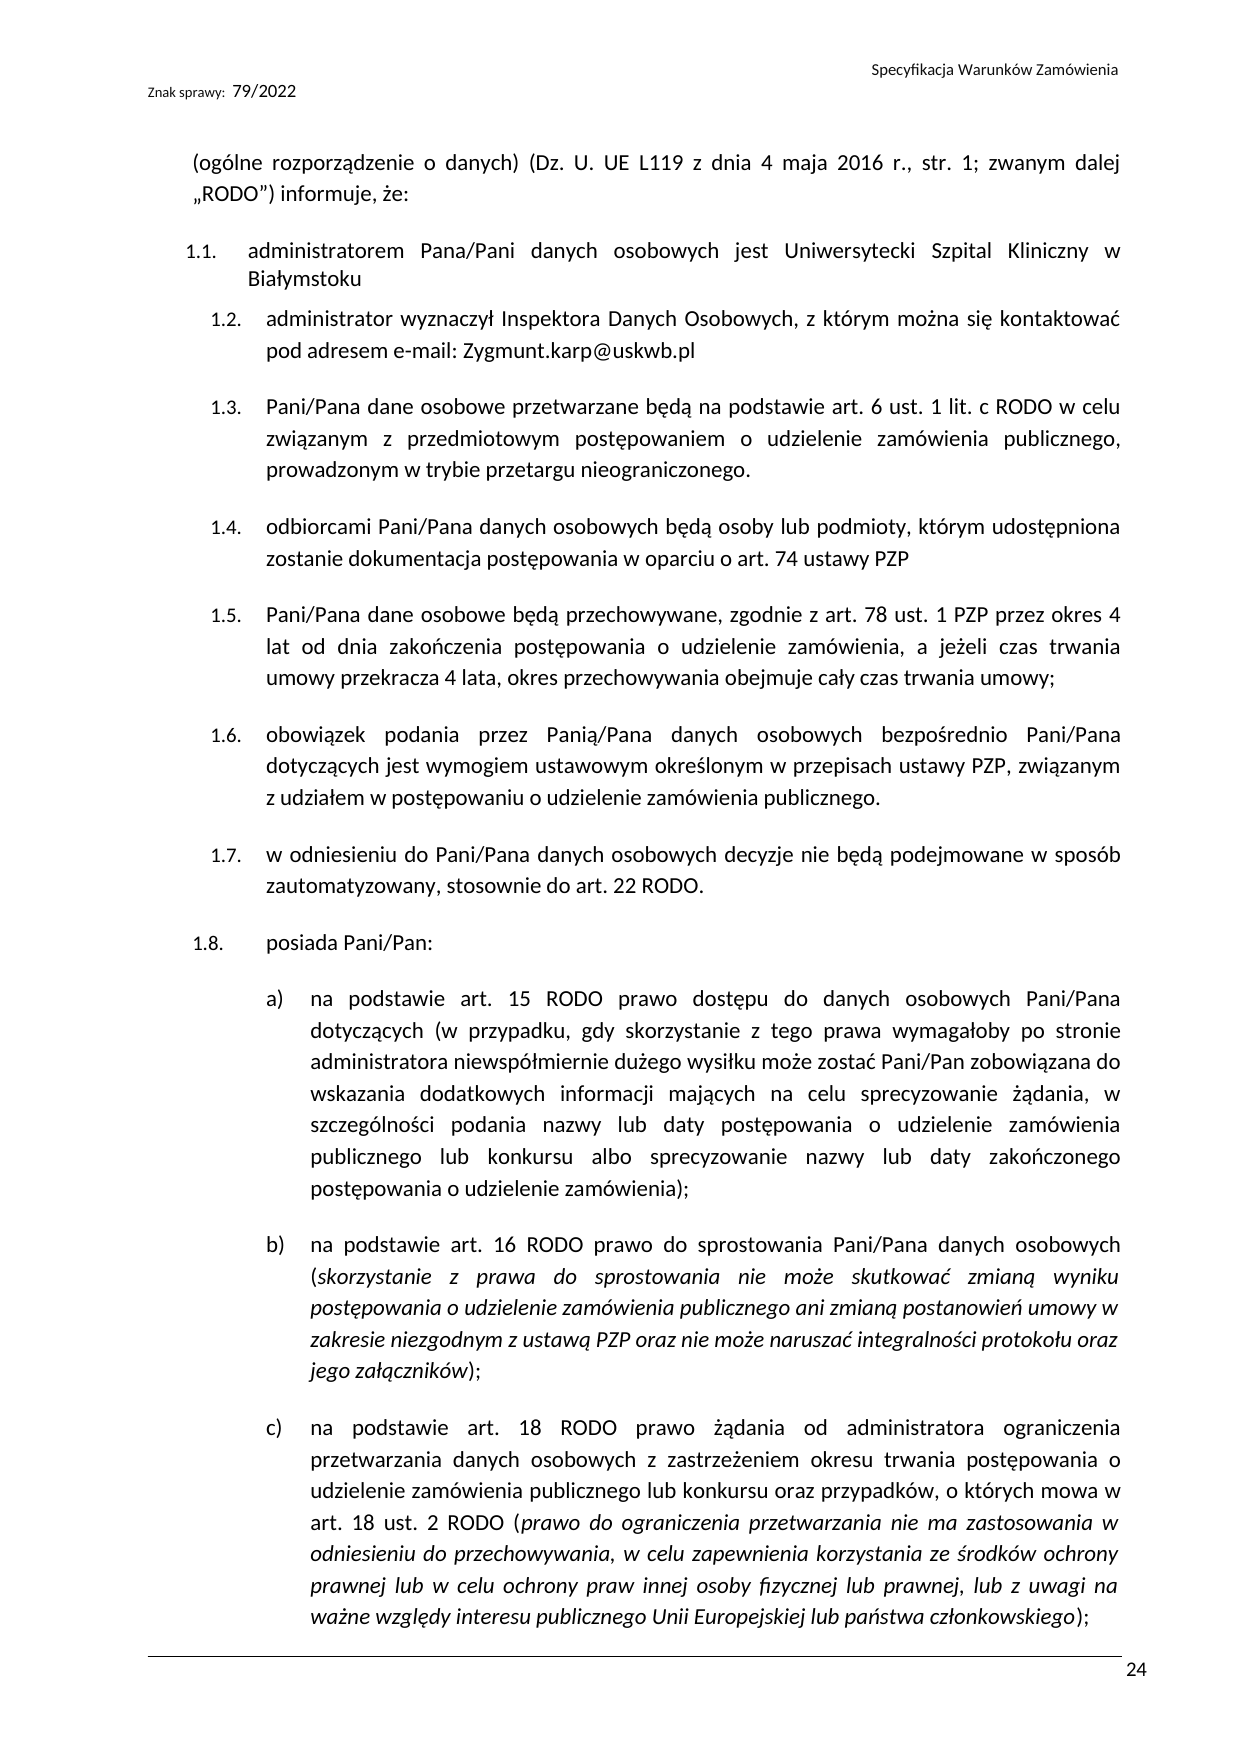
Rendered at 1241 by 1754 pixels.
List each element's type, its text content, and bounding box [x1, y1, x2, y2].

list w odniesieniu do Pani/Pana danych osobowych decyzje nie będą podejmowane w sposób zautomatyzowany, stosownie do art. 22 RODO. [210, 840, 1122, 899]
list na podstawie art. 18 RODO prawo żądania od administratora ograniczenia przetwarzania danych osobowych z zastrzeżeniem okresu trwania postępowania o udzielenie zamówienia publicznego lub konkursu oraz przypadków, o których mowa w art. 18 ust. 2 RODO (prawo do ograniczenia przetwarzania nie ma zastosowania w odniesieniu do przechowywania, w celu zapewnienia korzystania ze środków ochrony prawnej lub w celu ochrony praw innej osoby fizycznej lub prawnej, lub z uwagi na ważne względy interesu publicznego Unii Europejskiej lub państwa członkowskiego); [266, 1413, 1122, 1631]
list administrator wyznaczył Inspektora Danych Osobowych, z którym można się kontaktować pod adresem e-mail: Zygmunt.karp@uskwb.pl [210, 304, 1122, 364]
list na podstawie art. 16 RODO prawo do sprostowania Pani/Pana danych osobowych (skorzystanie z prawa do sprostowania nie może skutkować zmianą wyniku postępowania o udzielenie zamówienia publicznego ani zmianą postanowień umowy w zakresie niezgodnym z ustawą PZP oraz nie może naruszać integralności protokołu oraz jego załączników); [266, 1230, 1122, 1384]
list odbiorcami Pani/Pana danych osobowych będą osoby lub podmioty, którym udostępniona zostanie dokumentacja postępowania w oparciu o art. 74 ustawy PZP [210, 512, 1122, 572]
list posiada Pani/Pan: [192, 928, 1122, 956]
list na podstawie art. 15 RODO prawo dostępu do danych osobowych Pani/Pana dotyczących (w przypadku, gdy skorzystanie z tego prawa wymagałoby po stronie administratora niewspółmiernie dużego wysiłku może zostać Pani/Pan zobowiązana do wskazania dodatkowych informacji mających na celu sprecyzowanie żądania, w szczególności podania nazwy lub daty postępowania o udzielenie zamówienia publicznego lub konkursu albo sprecyzowanie nazwy lub daty zakończonego postępowania o udzielenie zamówienia); [266, 984, 1122, 1202]
list obowiązek podania przez Panią/Pana danych osobowych bezpośrednio Pani/Pana dotyczących jest wymogiem ustawowym określonym w przepisach ustawy PZP, związanym z udziałem w postępowaniu o udzielenie zamówienia publicznego. [210, 720, 1122, 811]
list Pani/Pana dane osobowe będą przechowywane, zgodnie z art. 78 ust. 1 PZP przez okres 4 lat od dnia zakończenia postępowania o udzielenie zamówienia, a jeżeli czas trwania umowy przekracza 4 lata, okres przechowywania obejmuje cały czas trwania umowy; [210, 600, 1122, 691]
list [154, 148, 1122, 207]
list administratorem Pana/Pani danych osobowych jest Uniwersytecki Szpital Kliniczny w Białymstoku [185, 236, 1122, 292]
list Pani/Pana dane osobowe przetwarzane będą na podstawie art. 6 ust. 1 lit. c RODO w celu związanym z przedmiotowym postępowaniem o udzielenie zamówienia publicznego, prowadzonym w trybie przetargu nieograniczonego. [210, 392, 1122, 484]
